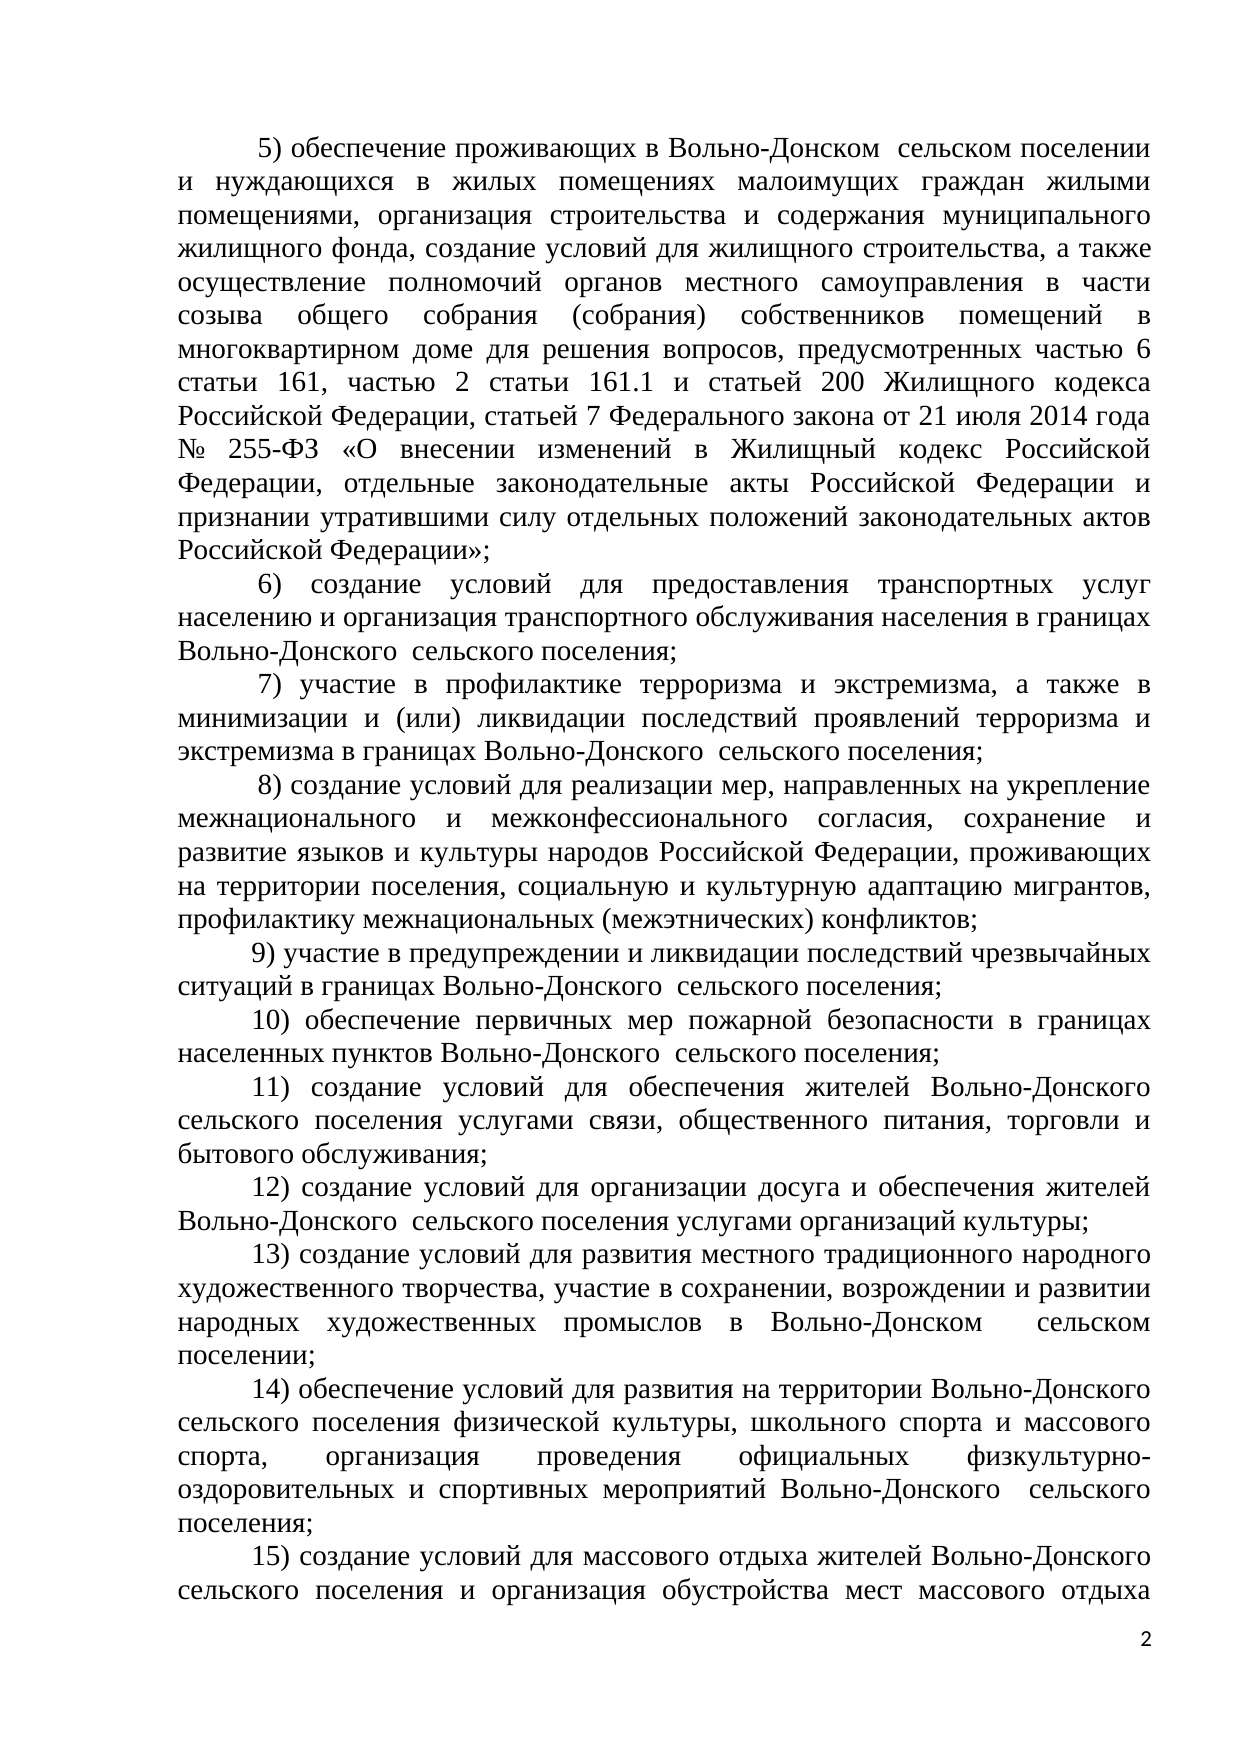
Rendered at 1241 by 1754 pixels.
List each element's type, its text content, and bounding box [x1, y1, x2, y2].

text 12) создание условий для организации досуга и обеспечения жителей Вольно-Донского сельского поселения услугами организаций культуры; [177, 1169, 1152, 1237]
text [177, 1538, 1152, 1606]
text 6) создание условий для предоставления транспортных услуг населению и организация транспортного обслуживания населения в границах Вольно-Донского сельского поселения; [177, 566, 1152, 666]
text 10) обеспечение первичных мер пожарной безопасности в границах населенных пунктов Вольно-Донского сельского поселения; [177, 1002, 1152, 1069]
text 9) участие в предупреждении и ликвидации последствий чрезвычайных ситуаций в границах Вольно-Донского сельского поселения; [177, 935, 1152, 1002]
text 7) участие в профилактике терроризма и экстремизма, а также в минимизации и (или) ликвидации последствий проявлений терроризма и экстремизма в границах Вольно-Донского сельского поселения; [177, 666, 1152, 767]
text 13) создание условий для развития местного традиционного народного художественного творчества, участие в сохранении, возрождении и развитии народных художественных промыслов в Вольно-Донском сельском поселении; [177, 1237, 1152, 1371]
text 5) обеспечение проживающих в Вольно-Донском сельском поселении и нуждающихся в жилых помещениях малоимущих граждан жилыми помещениями, организация строительства и содержания муниципального жилищного фонда, создание условий для жилищного строительства, а также осуществление полномочий органов местного самоуправления в части созыва общего собрания (собрания) собственников помещений в многоквартирном доме для решения вопросов, предусмотренных частью 6 статьи 161, частью 2 статьи 161.1 и статьей 200 Жилищного кодекса Российской Федерации, статьей 7 Федерального закона от 21 июля 2014 года № 255-ФЗ «О внесении изменений в Жилищный кодекс Российской Федерации, отдельные законодательные акты Российской Федерации и признании утратившими силу отдельных положений законодательных актов Российской Федерации»; [177, 130, 1152, 566]
text 11) создание условий для обеспечения жителей Вольно-Донского сельского поселения услугами связи, общественного питания, торговли и бытового обслуживания; [177, 1069, 1152, 1169]
text 8) создание условий для реализации мер, направленных на укрепление межнационального и межконфессионального согласия, сохранение и развитие языков и культуры народов Российской Федерации, проживающих на территории поселения, социальную и культурную адаптацию мигрантов, профилактику межнациональных (межэтнических) конфликтов; [177, 767, 1152, 935]
text 14) обеспечение условий для развития на территории Вольно-Донского сельского поселения физической культуры, школьного спорта и массового спорта, организация проведения официальных физкультурно-оздоровительных и спортивных мероприятий Вольно-Донского сельского поселения; [177, 1371, 1152, 1538]
